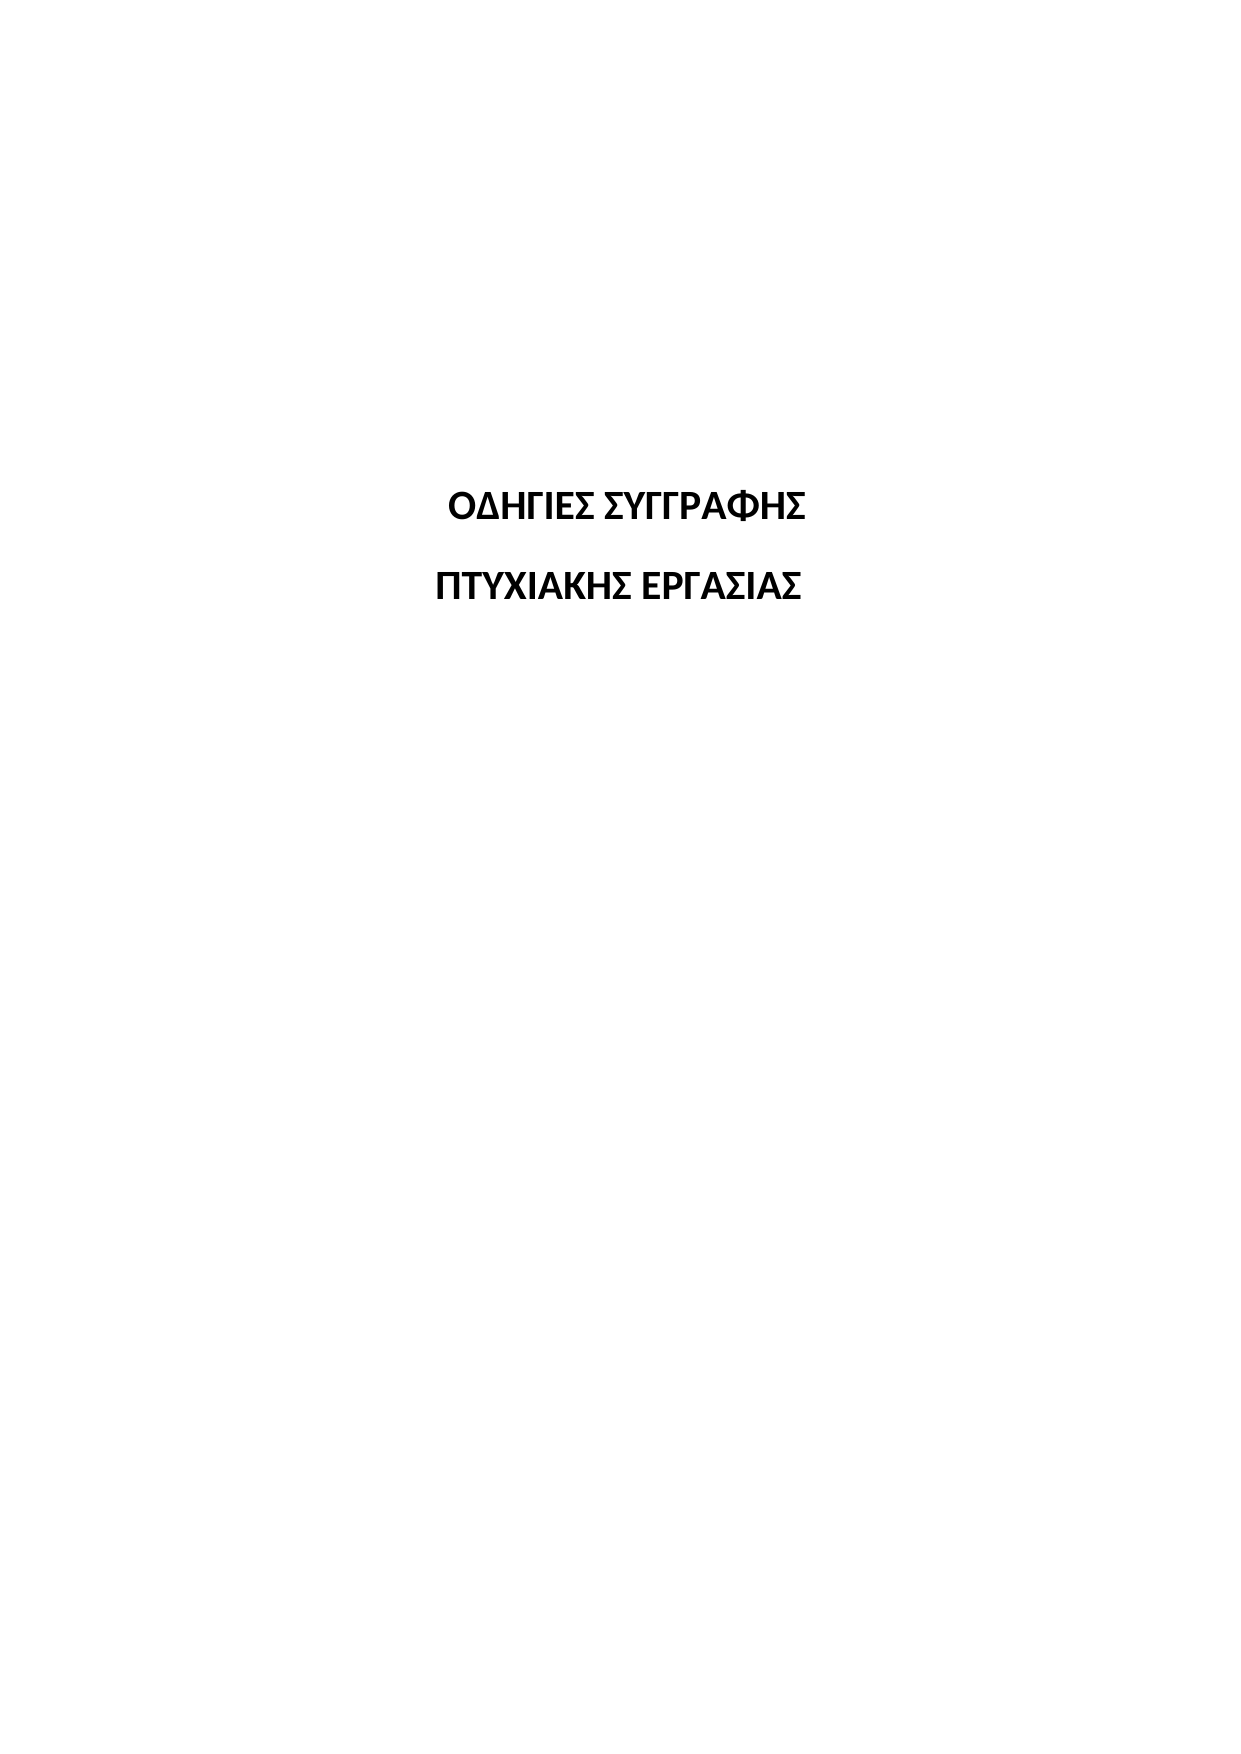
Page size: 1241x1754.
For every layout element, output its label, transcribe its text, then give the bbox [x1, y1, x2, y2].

text ΟΔΗΓΙΕΣ ΣΥΓΓΡΑΦΗΣ ΠΤΥΧΙΑΚΗΣ ΕΡΓΑΣΙΑΣ [379, 479, 857, 609]
